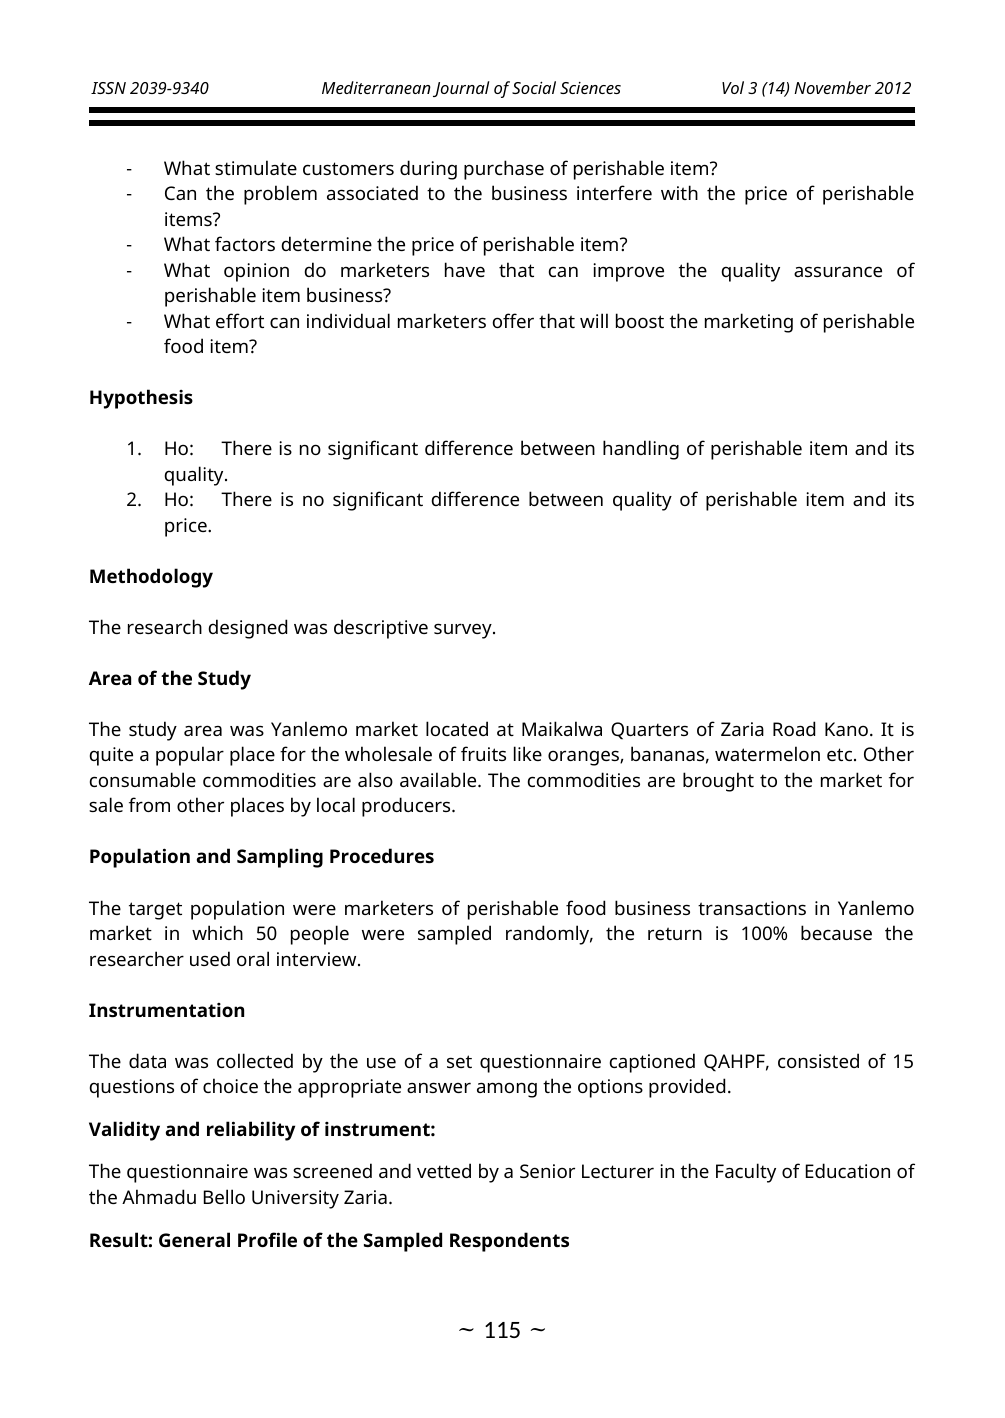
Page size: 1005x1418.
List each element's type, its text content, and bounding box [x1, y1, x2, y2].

list Ho: There is no significant difference between quality of perishable item and its price. [126, 487, 915, 538]
text The study area was Yanlemo market located at Maikalwa Quarters of Zaria Road Kano. It is quite a popular place for the wholesale of fruits like oranges, bananas, watermelon etc. Other consumable commodities are also available. The commodities are brought to the market for sale from other places by local producers. [89, 716, 915, 818]
text Hypothesis [89, 384, 915, 410]
list What opinion do marketers have that can improve the quality assurance of perishable item business? [126, 257, 915, 308]
list What effort can individual marketers offer that will boost the marketing of perishable food item? [126, 308, 915, 359]
text Population and Sampling Procedures [89, 844, 915, 869]
list What stimulate customers during purchase of perishable item? [126, 155, 915, 180]
list What factors determine the price of perishable item? [126, 231, 915, 257]
text Instrumentation [89, 997, 915, 1022]
text The questionnaire was screened and vetted by a Senior Lecturer in the Faculty of Education of the Ahmadu Bello University Zaria. [89, 1159, 915, 1210]
text Area of the Study [89, 665, 915, 691]
text Result: General Profile of the Sampled Respondents [89, 1227, 915, 1252]
text The research designed was descriptive survey. [89, 614, 915, 640]
text The data was collected by the use of a set questionnaire captioned QAHPF, consisted of 15 questions of choice the appropriate answer among the options provided. [89, 1048, 915, 1099]
text Methodology [89, 563, 915, 589]
text The target population were marketers of perishable food business transactions in Yanlemo market in which 50 people were sampled randomly, the return is 100% because the researcher used oral interview. [89, 895, 915, 971]
text Validity and reliability of instrument: [89, 1116, 915, 1142]
list Ho: There is no significant difference between handling of perishable item and its quality. [126, 436, 915, 487]
list Can the problem associated to the business interfere with the price of perishable items? [126, 180, 915, 231]
